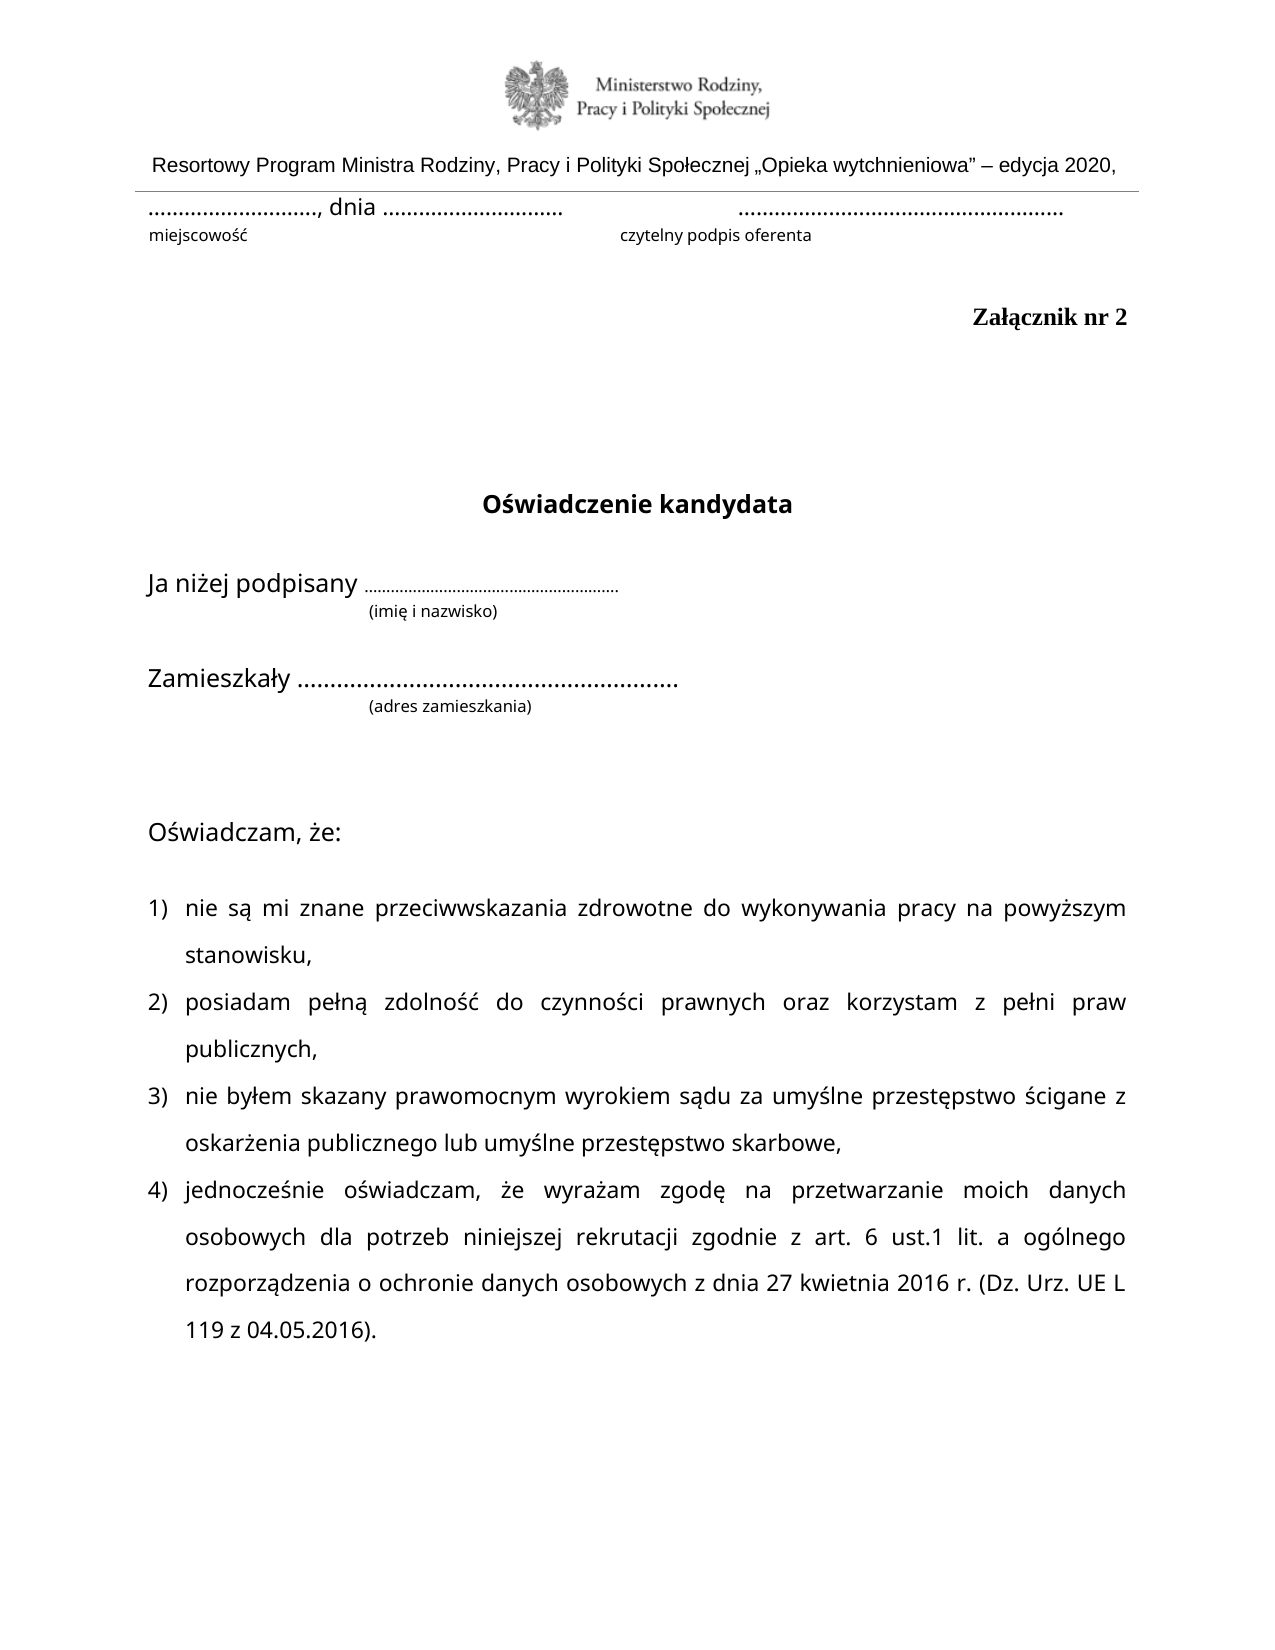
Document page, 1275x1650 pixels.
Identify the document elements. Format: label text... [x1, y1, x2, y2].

text Oświadczenie kandydata [148, 487, 1127, 521]
picture [459, 6, 815, 148]
text Ja niżej podpisany …………………………………………………. [148, 565, 1127, 599]
text miejscowość czytelny podpis oferenta [148, 223, 1127, 246]
list nie są mi znane przeciwwskazania zdrowotne do wykonywania pracy na powyższym stanowisku, [148, 892, 1127, 971]
text Załącznik nr 2 [148, 302, 1127, 330]
text (imię i nazwisko) [295, 599, 1127, 622]
text Zamieszkały …………………………………………………. [148, 661, 1127, 695]
text (adres zamieszkania) [295, 695, 1127, 718]
list posiadam pełną zdolność do czynności prawnych oraz korzystam z pełni praw publicznych, [148, 986, 1127, 1064]
list nie byłem skazany prawomocnym wyrokiem sądu za umyślne przestępstwo ścigane z oskarżenia publicznego lub umyślne przestępstwo skarbowe, [148, 1080, 1127, 1158]
list jednocześnie oświadczam, że wyrażam zgodę na przetwarzanie moich danych osobowych dla potrzeb niniejszej rekrutacji zgodnie z art. 6 ust.1 lit. a ogólnego rozporządzenia o ochronie danych osobowych z dnia 27 kwietnia 2016 r. (Dz. Urz. UE L 119 z 04.05.2016). [148, 1174, 1127, 1346]
text Oświadczam, że: [148, 814, 1127, 848]
text ………………………., dnia ………………………… ……………………………………………… [148, 148, 1127, 222]
